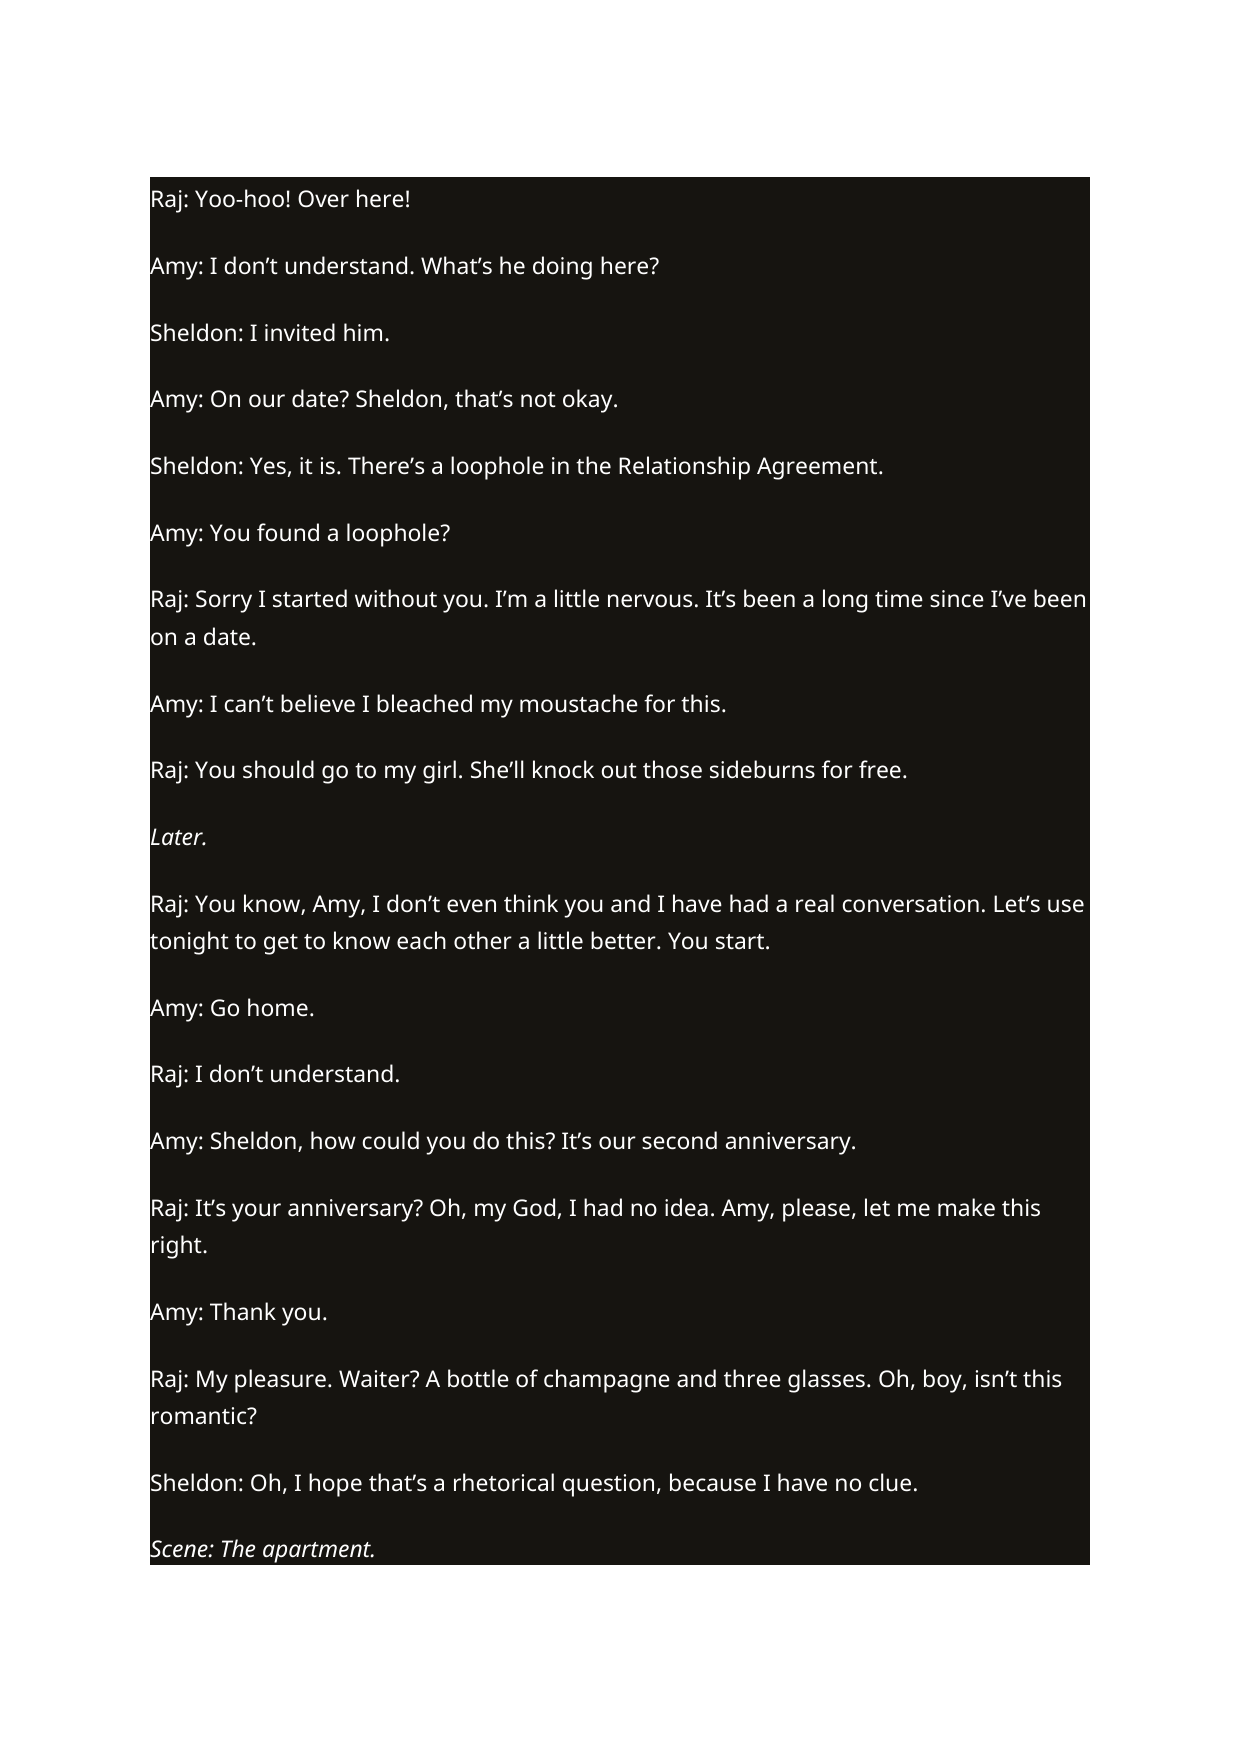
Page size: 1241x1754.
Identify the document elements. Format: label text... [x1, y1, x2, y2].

text Sheldon: Oh, I hope that’s a rhetorical question, because I have no clue. [150, 1461, 1090, 1498]
text Later. [150, 815, 1090, 852]
text Raj: You should go to my girl. She’ll knock out those sideburns for free. [150, 748, 1090, 786]
text Scene: The apartment. [150, 1527, 1090, 1565]
text Raj: Yoo-hoo! Over here! [150, 177, 1090, 215]
text Raj: My pleasure. Waiter? A bottle of champagne and three glasses. Oh, boy, isn’t this romantic? [150, 1356, 1090, 1431]
text Sheldon: I invited him. [150, 311, 1090, 348]
text Amy: I can’t believe I bleached my moustache for this. [150, 681, 1090, 719]
text Raj: Sorry I started without you. I’m a little nervous. It’s been a long time since I’ve been on a date. [150, 577, 1090, 652]
text Amy: I don’t understand. What’s he doing here? [150, 244, 1090, 281]
text Amy: Sheldon, how could you do this? It’s our second anniversary. [150, 1119, 1090, 1156]
text Amy: Go home. [150, 986, 1090, 1023]
text Raj: It’s your anniversary? Oh, my God, I had no idea. Amy, please, let me make this right. [150, 1186, 1090, 1261]
text Amy: Thank you. [150, 1290, 1090, 1327]
text Amy: On our date? Sheldon, that’s not okay. [150, 377, 1090, 415]
text Raj: You know, Amy, I don’t even think you and I have had a real conversation. Let’s use tonight to get to know each other a little better. You start. [150, 881, 1090, 956]
text Sheldon: Yes, it is. There’s a loophole in the Relationship Agreement. [150, 444, 1090, 481]
text Raj: I don’t understand. [150, 1052, 1090, 1090]
text Amy: You found a loophole? [150, 511, 1090, 548]
